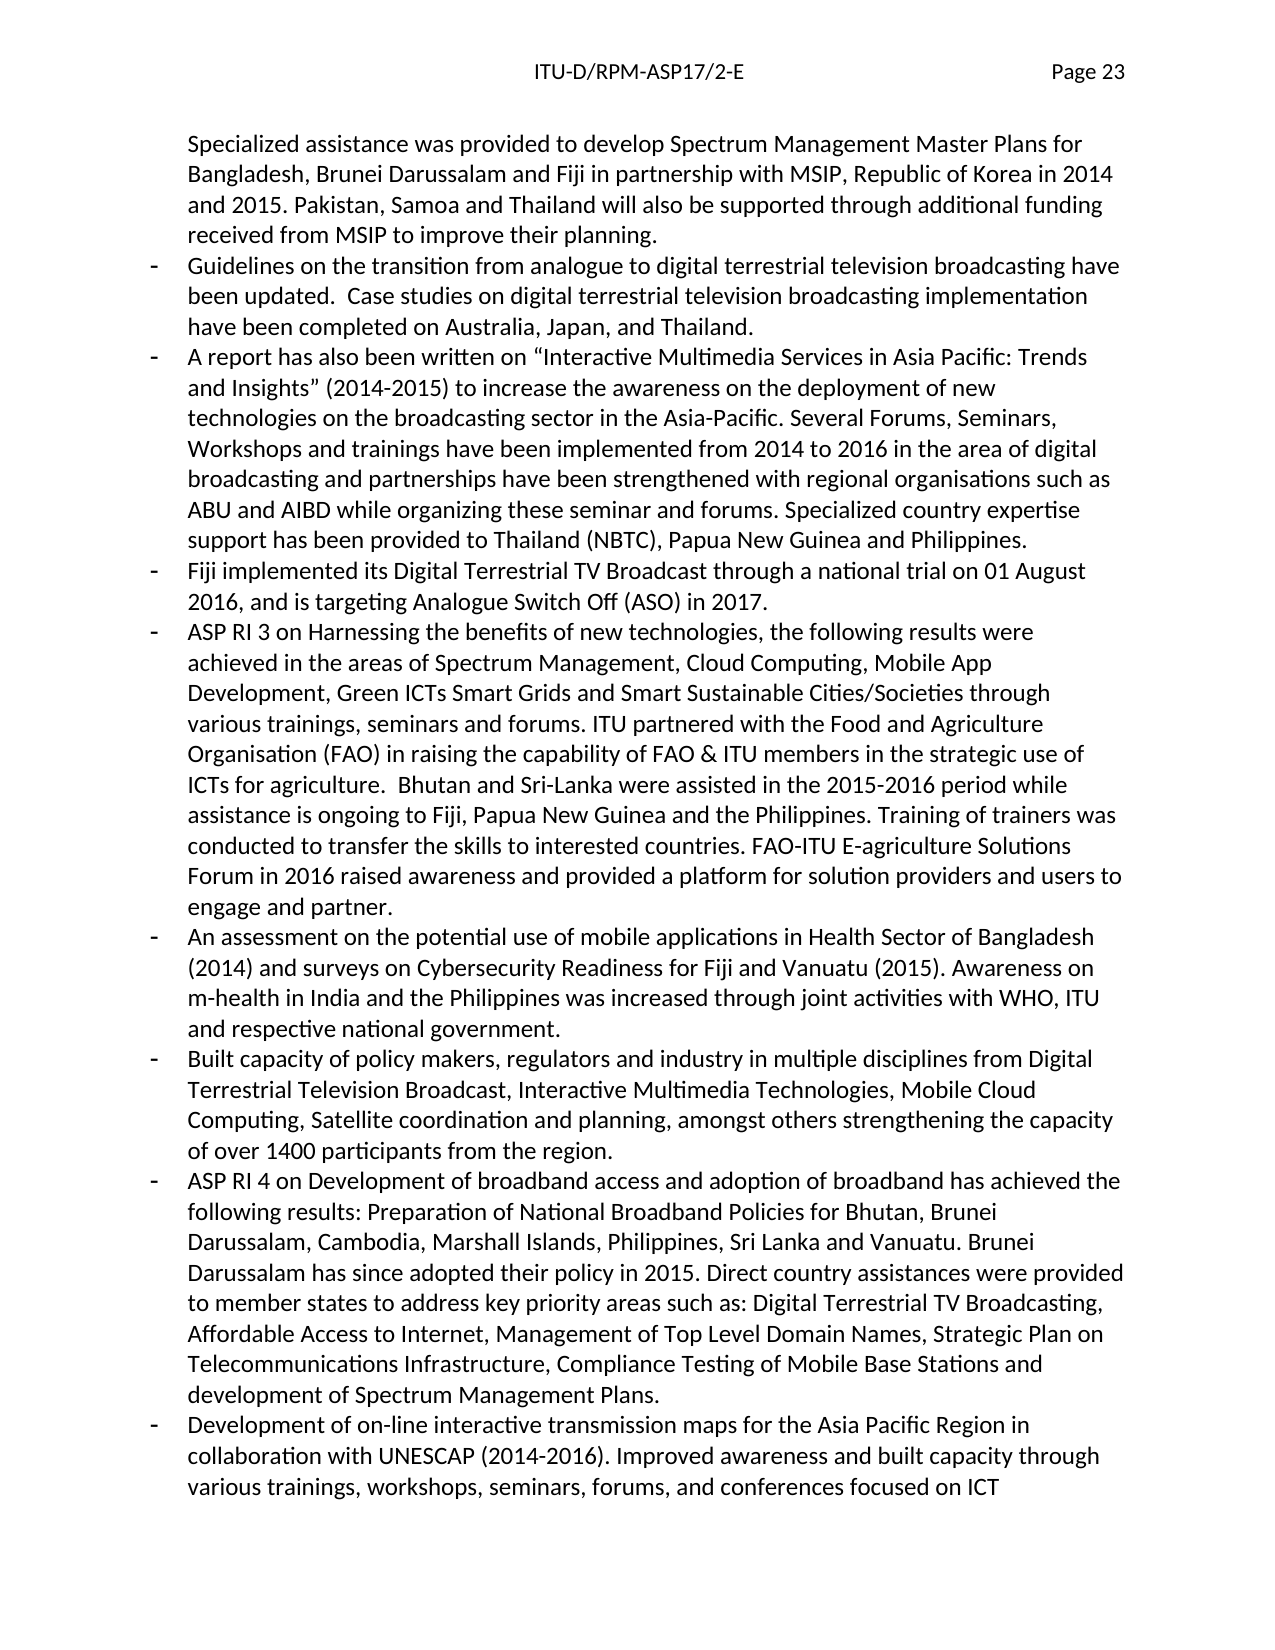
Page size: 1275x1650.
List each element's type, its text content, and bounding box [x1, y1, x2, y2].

list Built capacity of policy makers, regulators and industry in multiple disciplines from Digital Terrestrial Television Broadcast, Interactive Multimedia Technologies, Mobile Cloud Computing, Satellite coordination and planning, amongst others strengthening the capacity of over 1400 participants from the region. [150, 1043, 1125, 1166]
list An assessment on the potential use of mobile applications in Health Sector of Bangladesh (2014) and surveys on Cybersecurity Readiness for Fiji and Vanuatu (2015). Awareness on m-health in India and the Philippines was increased through joint activities with WHO, ITU and respective national government. [150, 921, 1125, 1043]
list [150, 1410, 1125, 1501]
list Guidelines on the transition from analogue to digital terrestrial television broadcasting have been updated. Case studies on digital terrestrial television broadcasting implementation have been completed on Australia, Japan, and Thailand. [150, 250, 1125, 341]
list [150, 128, 1125, 250]
list Fiji implemented its Digital Terrestrial TV Broadcast through a national trial on 01 August 2016, and is targeting Analogue Switch Off (ASO) in 2017. [150, 555, 1125, 616]
list A report has also been written on “Interactive Multimedia Services in Asia Pacific: Trends and Insights” (2014-2015) to increase the awareness on the deployment of new technologies on the broadcasting sector in the Asia-Pacific. Several Forums, Seminars, Workshops and trainings have been implemented from 2014 to 2016 in the area of digital broadcasting and partnerships have been strengthened with regional organisations such as ABU and AIBD while organizing these seminar and forums. Specialized country expertise support has been provided to Thailand (NBTC), Papua New Guinea and Philippines. [150, 341, 1125, 555]
list ASP RI 3 on Harnessing the benefits of new technologies, the following results were achieved in the areas of Spectrum Management, Cloud Computing, Mobile App Development, Green ICTs Smart Grids and Smart Sustainable Cities/Societies through various trainings, seminars and forums. ITU partnered with the Food and Agriculture Organisation (FAO) in raising the capability of FAO & ITU members in the strategic use of ICTs for agriculture. Bhutan and Sri-Lanka were assisted in the 2015-2016 period while assistance is ongoing to Fiji, Papua New Guinea and the Philippines. Training of trainers was conducted to transfer the skills to interested countries. FAO-ITU E-agriculture Solutions Forum in 2016 raised awareness and provided a platform for solution providers and users to engage and partner. [150, 616, 1125, 921]
list ASP RI 4 on Development of broadband access and adoption of broadband has achieved the following results: Preparation of National Broadband Policies for Bhutan, Brunei Darussalam, Cambodia, Marshall Islands, Philippines, Sri Lanka and Vanuatu. Brunei Darussalam has since adopted their policy in 2015. Direct country assistances were provided to member states to address key priority areas such as: Digital Terrestrial TV Broadcasting, Affordable Access to Internet, Management of Top Level Domain Names, Strategic Plan on Telecommunications Infrastructure, Compliance Testing of Mobile Base Stations and development of Spectrum Management Plans. [150, 1166, 1125, 1410]
